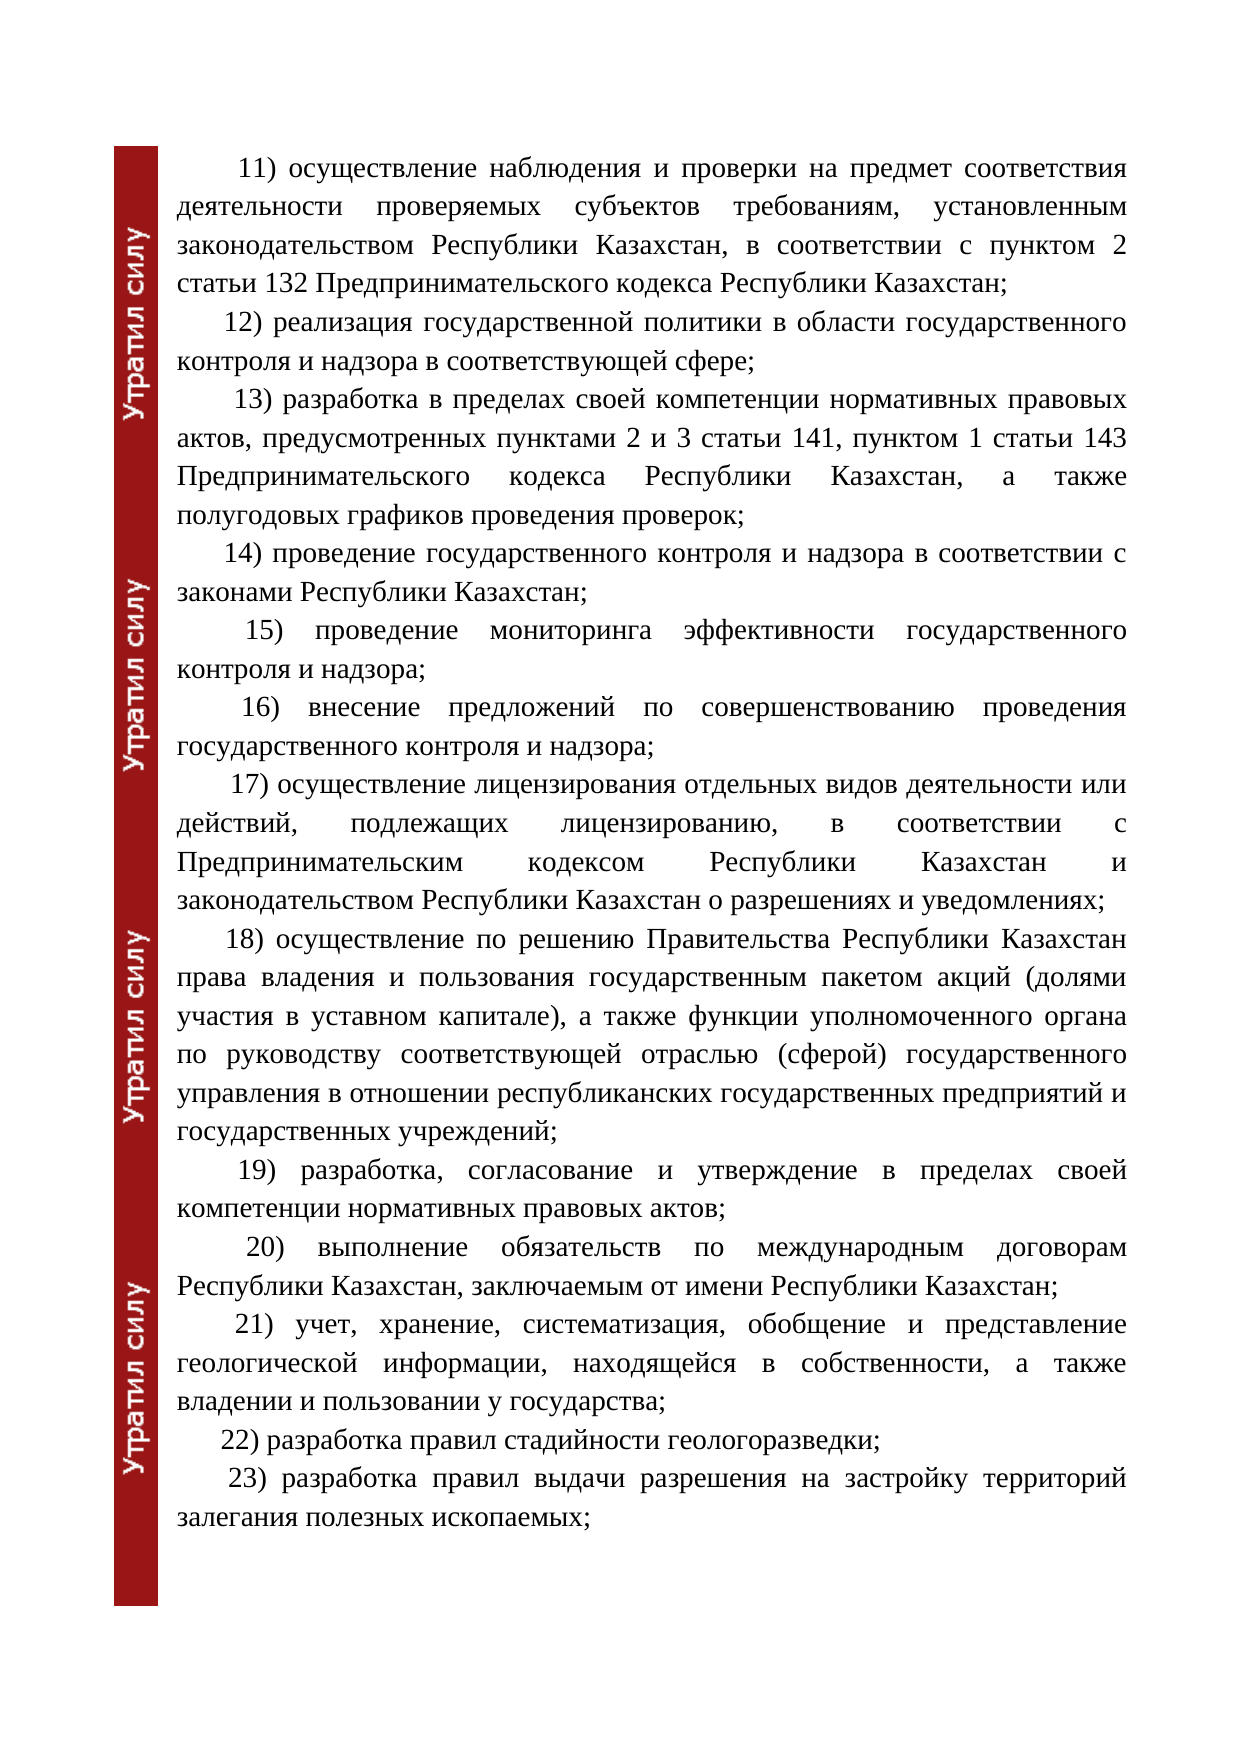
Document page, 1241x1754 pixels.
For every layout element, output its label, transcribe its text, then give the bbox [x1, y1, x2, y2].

picture [114, 762, 158, 767]
text 13) разработка в пределах своей компетенции нормативных правовых актов, предусмотренных пунктами 2 и 3 статьи 141, пунктом 1 статьи 143 Предпринимательского кодекса Республики Казахстан, а также полугодовых графиков проведения проверок; [112, 381, 1128, 530]
text 21) учет, хранение, систематизация, обобщение и представление геологической информации, находящейся в собственности, а также владении и пользовании у государства; [112, 1306, 1128, 1417]
picture [114, 1532, 158, 1606]
picture [114, 530, 158, 535]
text 18) осуществление по решению Правительства Республики Казахстан права владения и пользования государственным пакетом акций (долями участия в уставном капитале), а также функции уполномоченного органа по руководству соответствующей отраслью (сферой) государственного управления в отношении республиканских государственных предприятий и государственных учреждений; [112, 921, 1128, 1147]
picture [114, 146, 158, 150]
text 22) разработка правил стадийности геологоразведки; [112, 1422, 1128, 1455]
text 20) выполнение обязательств по международным договорам Республики Казахстан, заключаемым от имени Республики Казахстан; [112, 1229, 1128, 1301]
picture [114, 1224, 158, 1229]
picture [114, 607, 158, 612]
text 15) проведение мониторинга эффективности государственного контроля и надзора; [112, 612, 1128, 684]
text 16) внесение предложений по совершенствованию проведения государственного контроля и надзора; [112, 689, 1128, 762]
picture [114, 376, 158, 381]
picture [114, 916, 158, 921]
picture [114, 299, 158, 304]
text 19) разработка, согласование и утверждение в пределах своей компетенции нормативных правовых актов; [112, 1152, 1128, 1224]
text 14) проведение государственного контроля и надзора в соответствии с законами Республики Казахстан; [112, 535, 1128, 607]
picture [114, 1455, 158, 1460]
text 23) разработка правил выдачи разрешения на застройку территорий залегания полезных ископаемых; [112, 1460, 1128, 1532]
picture [114, 1417, 158, 1422]
text 12) реализация государственной политики в области государственного контроля и надзора в соответствующей сфере; [112, 304, 1128, 376]
picture [114, 1301, 158, 1306]
text 11) осуществление наблюдения и проверки на предмет соответствия деятельности проверяемых субъектов требованиям, установленным законодательством Республики Казахстан, в соответствии с пунктом 2 статьи 132 Предпринимательского кодекса Республики Казахстан; [112, 150, 1128, 299]
text 17) осуществление лицензирования отдельных видов деятельности или действий, подлежащих лицензированию, в соответствии с Предпринимательским кодексом Республики Казахстан и законодательством Республики Казахстан о разрешениях и уведомлениях; [112, 767, 1128, 916]
picture [114, 684, 158, 689]
picture [114, 1147, 158, 1152]
